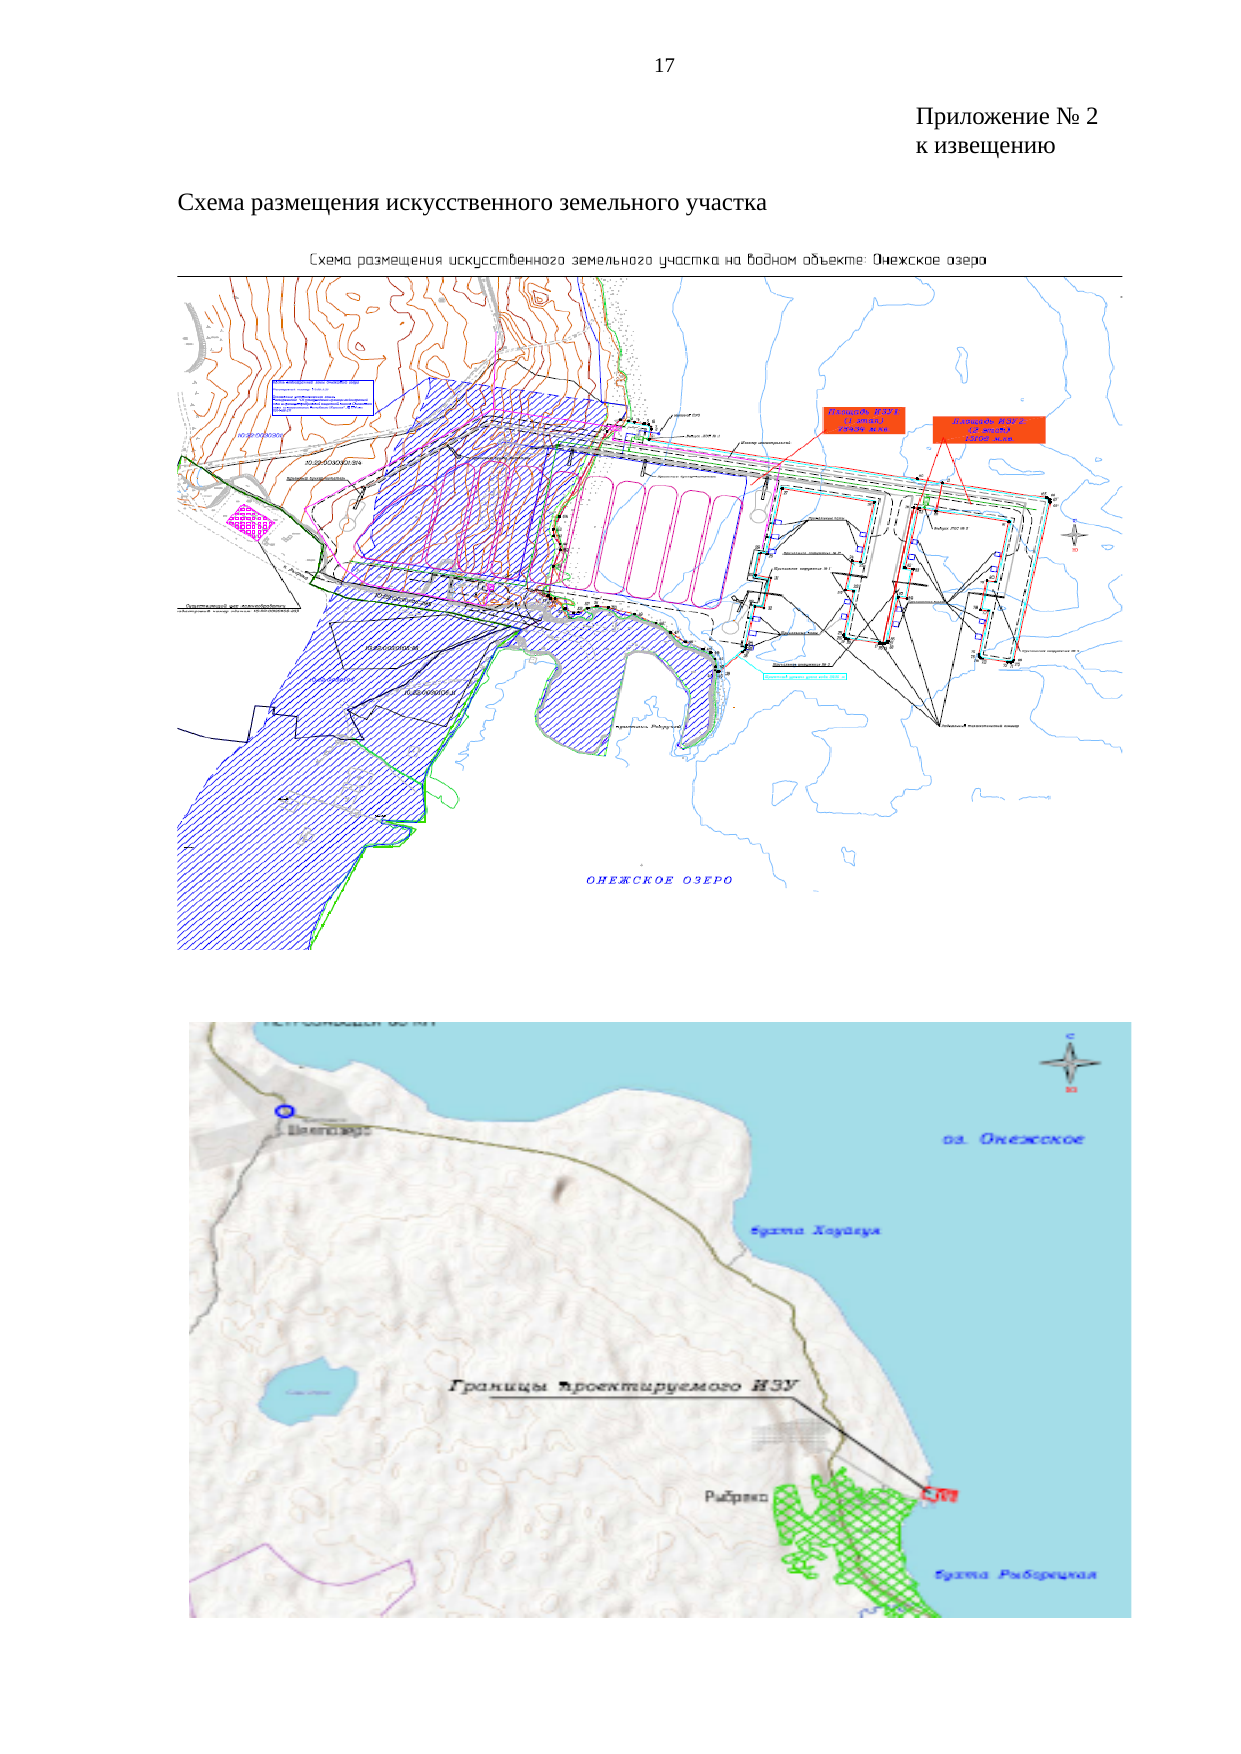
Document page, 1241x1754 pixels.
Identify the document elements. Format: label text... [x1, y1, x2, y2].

text Приложение № 2 [177, 101, 1152, 130]
picture [189, 1022, 1132, 1618]
picture [177, 245, 1123, 950]
text Схема размещения искусственного земельного участка [177, 187, 1152, 216]
text к извещению [177, 130, 1152, 159]
